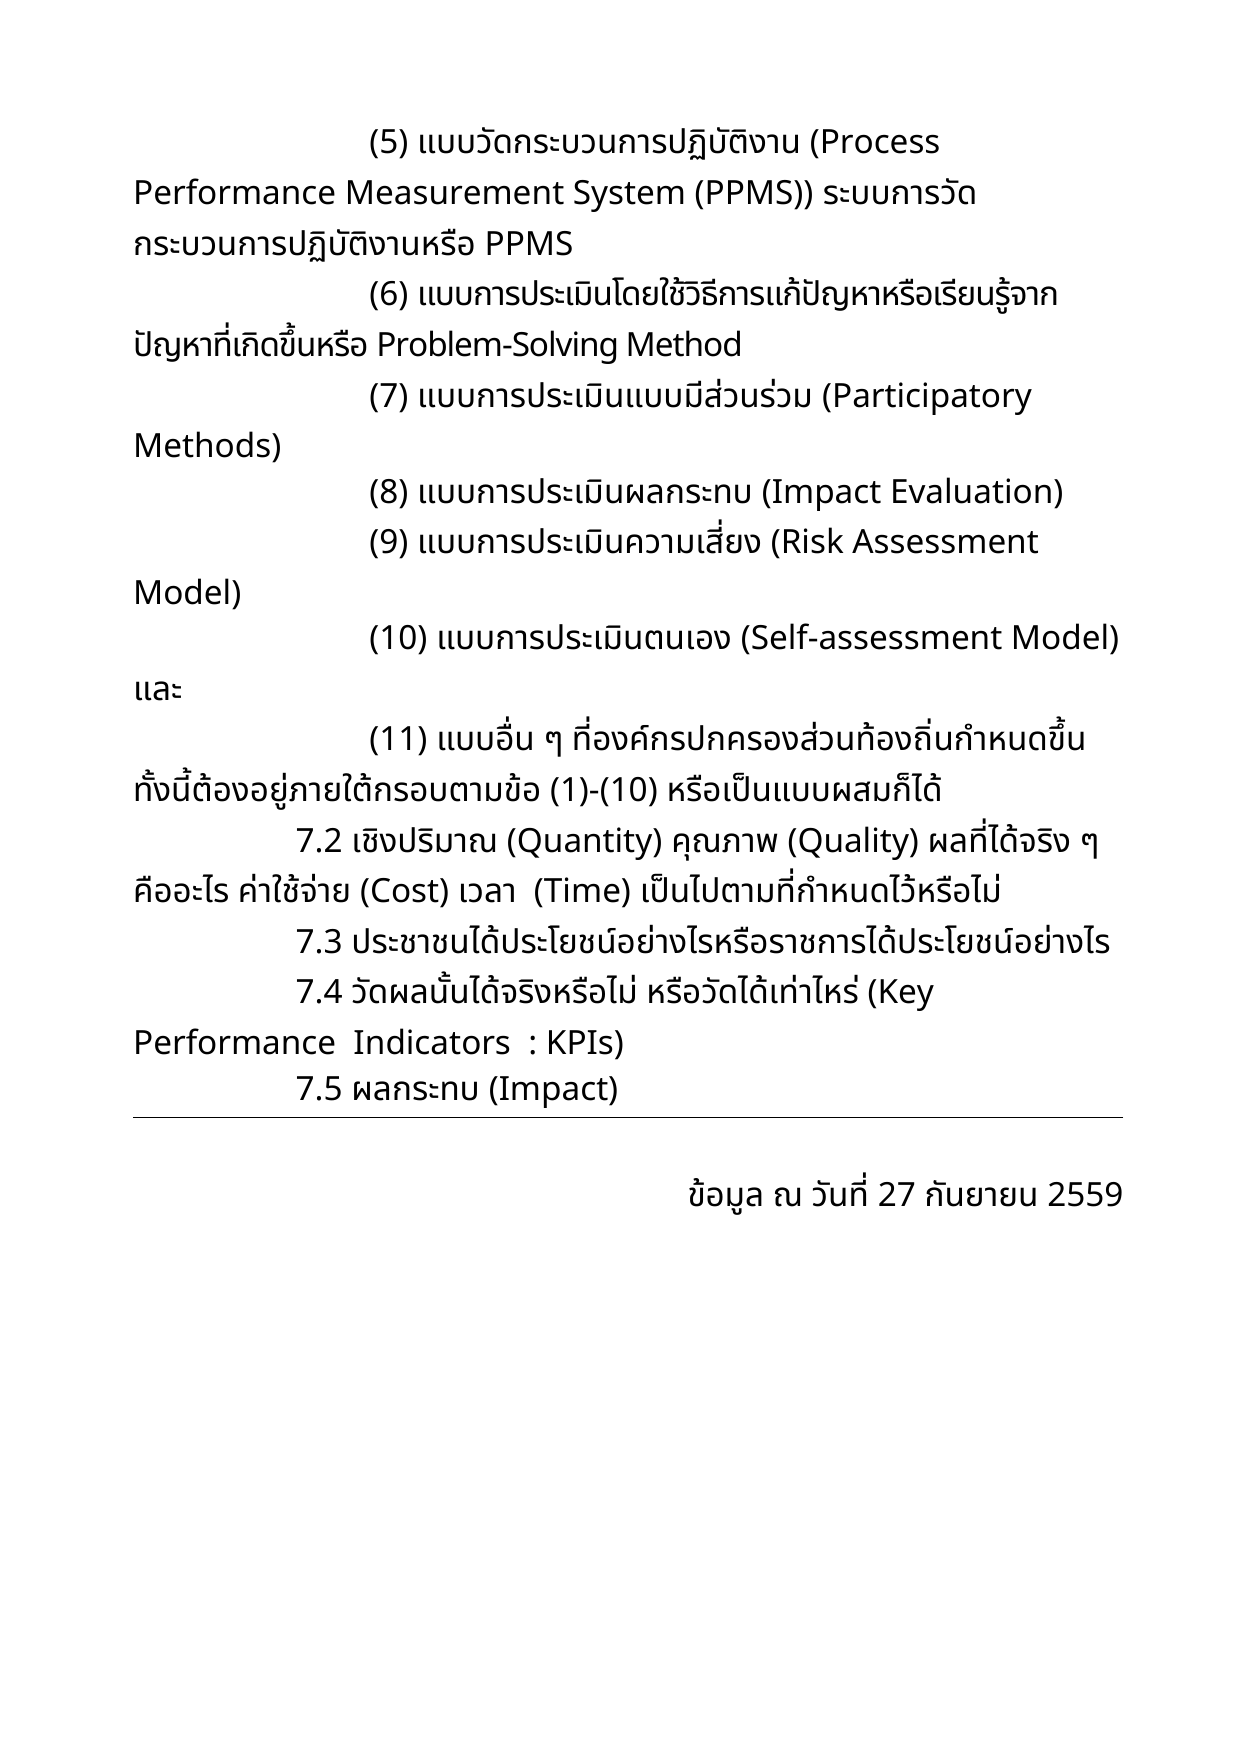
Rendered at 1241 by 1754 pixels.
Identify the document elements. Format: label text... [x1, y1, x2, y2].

text 7.2 เชิงปริมาณ (Quantity) คุณภาพ (Quality) ผลที่ได้จริง ๆ คืออะไร ค่าใช้จ่าย (Cost) เวลา (Time) เป็นไปตามที่กำหนดไว้หรือไม่ [133, 816, 1123, 918]
text ข้อมูล ณ วันที่ 27 กันยายน 2559 [133, 1171, 1123, 1221]
text 7.3 ประชาชนได้ประโยชน์อย่างไรหรือราชการได้ประโยชน์อย่างไร [133, 918, 1123, 968]
text (8) แบบการประเมินผลกระทบ (Impact Evaluation) [133, 467, 1123, 518]
text 7.5 ผลกระทบ (Impact) [133, 1064, 1123, 1117]
text (11) แบบอื่น ๆ ที่องค์กรปกครองส่วนท้องถิ่นกำหนดขึ้น ทั้งนี้ต้องอยู่ภายใต้กรอบตามข้อ (1)-(10) หรือเป็นแบบผสมก็ได้ [133, 715, 1123, 816]
text 7.4 วัดผลนั้นได้จริงหรือไม่ หรือวัดได้เท่าไหร่ (Key Performance Indicators : KPIs) [133, 968, 1123, 1064]
text (10) แบบการประเมินตนเอง (Self-assessment Model) และ [133, 614, 1123, 715]
text (7) แบบการประเมินแบบมีส่วนร่วม (Participatory Methods) [133, 371, 1123, 467]
text (5) แบบวัดกระบวนการปฏิบัติงาน (Process Performance Measurement System (PPMS)) ระบบการวัดกระบวนการปฏิบัติงานหรือ PPMS [133, 118, 1123, 270]
text (6) แบบการประเมินโดยใช้วิธีการแก้ปัญหาหรือเรียนรู้จากปัญหาที่เกิดขึ้นหรือ Problem-Solving Method [133, 270, 1123, 371]
text (9) แบบการประเมินความเสี่ยง (Risk Assessment Model) [133, 518, 1123, 614]
